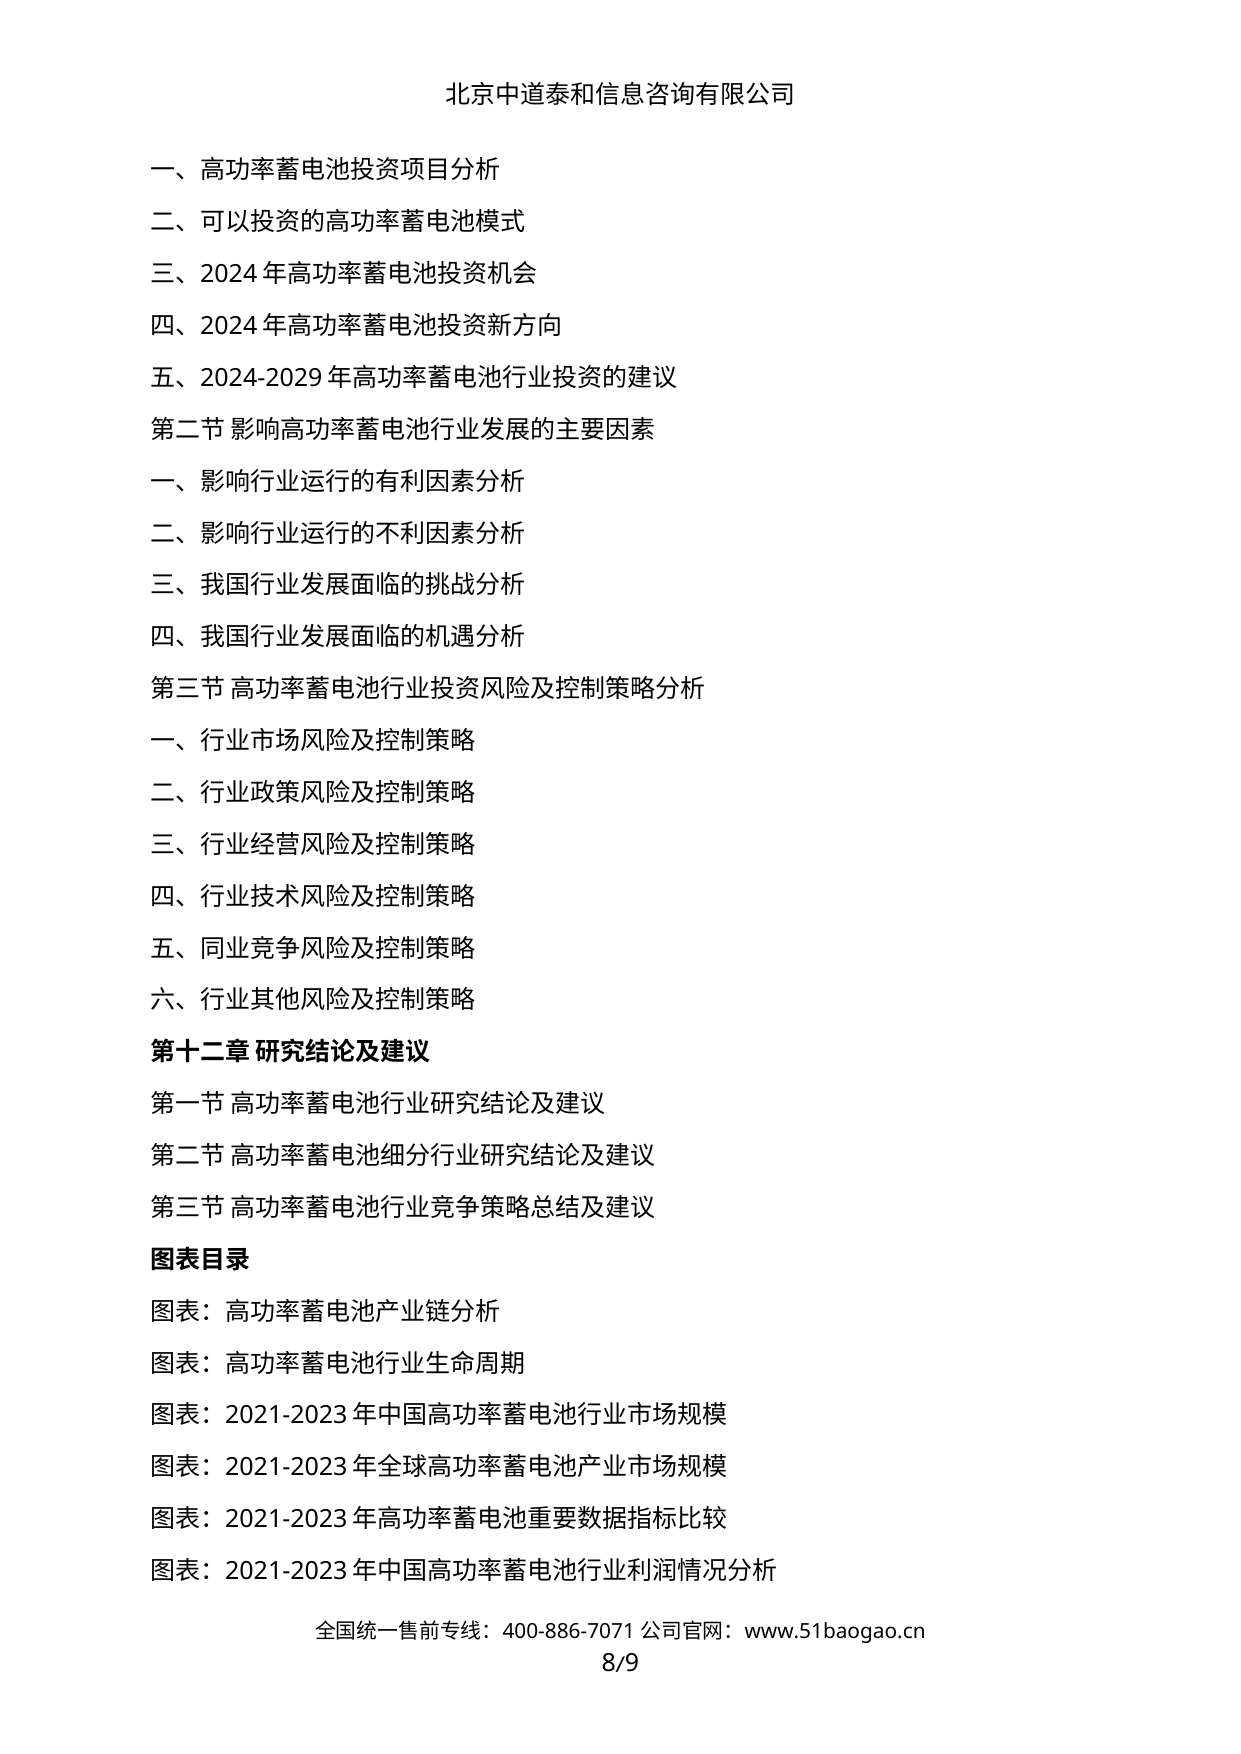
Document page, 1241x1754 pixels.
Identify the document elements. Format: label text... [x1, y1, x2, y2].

text 第二节 影响高功率蓄电池行业发展的主要因素 [150, 409, 1090, 446]
text 图表：高功率蓄电池产业链分析 [150, 1291, 1090, 1327]
text 图表：2021-2023年中国高功率蓄电池行业市场规模 [150, 1395, 1090, 1431]
text 一、行业市场风险及控制策略 [150, 721, 1090, 757]
text 图表：2021-2023年高功率蓄电池重要数据指标比较 [150, 1499, 1090, 1535]
text 六、行业其他风险及控制策略 [150, 980, 1090, 1016]
text 二、影响行业运行的不利因素分析 [150, 513, 1090, 549]
text 四、2024年高功率蓄电池投资新方向 [150, 306, 1090, 342]
text 三、2024年高功率蓄电池投资机会 [150, 254, 1090, 290]
text 第三节 高功率蓄电池行业投资风险及控制策略分析 [150, 669, 1090, 705]
text 四、我国行业发展面临的机遇分析 [150, 617, 1090, 653]
text 图表：高功率蓄电池行业生命周期 [150, 1343, 1090, 1379]
text 三、我国行业发展面临的挑战分析 [150, 565, 1090, 601]
text 第三节 高功率蓄电池行业竞争策略总结及建议 [150, 1187, 1090, 1224]
text 二、行业政策风险及控制策略 [150, 772, 1090, 809]
text 五、同业竞争风险及控制策略 [150, 928, 1090, 964]
text 第一节 高功率蓄电池行业研究结论及建议 [150, 1084, 1090, 1120]
text 第十二章 研究结论及建议 [150, 1032, 1090, 1068]
text 三、行业经营风险及控制策略 [150, 824, 1090, 861]
text 一、高功率蓄电池投资项目分析 [150, 150, 1090, 186]
text 图表：2021-2023年中国高功率蓄电池行业利润情况分析 [150, 1551, 1090, 1587]
text 图表目录 [150, 1239, 1090, 1276]
text 四、行业技术风险及控制策略 [150, 876, 1090, 912]
text 第二节 高功率蓄电池细分行业研究结论及建议 [150, 1136, 1090, 1172]
text 五、2024-2029年高功率蓄电池行业投资的建议 [150, 357, 1090, 394]
text 二、可以投资的高功率蓄电池模式 [150, 202, 1090, 238]
text 一、影响行业运行的有利因素分析 [150, 461, 1090, 497]
text 图表：2021-2023年全球高功率蓄电池产业市场规模 [150, 1447, 1090, 1483]
